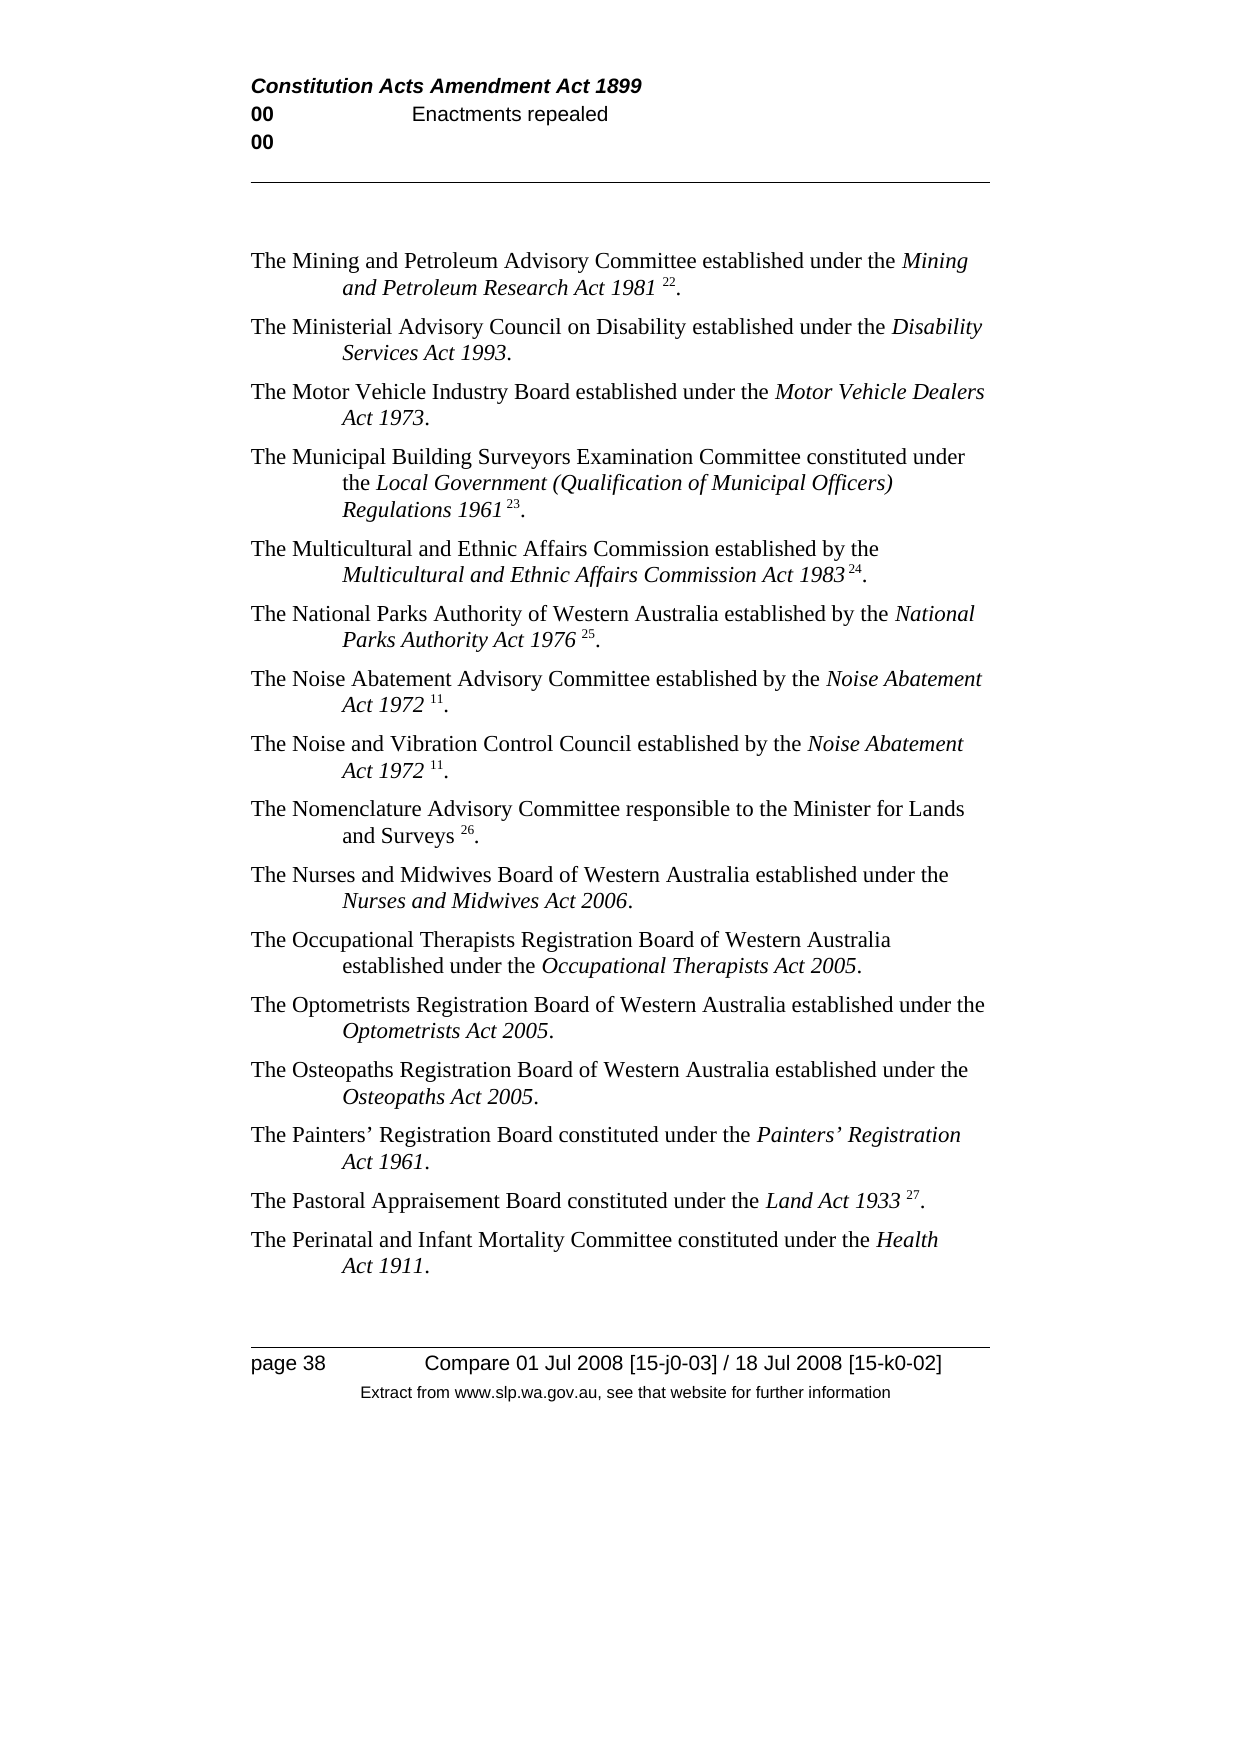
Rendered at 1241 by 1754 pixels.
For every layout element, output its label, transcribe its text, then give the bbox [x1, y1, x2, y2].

text The Mining and Petroleum Advisory Committee established under the Mining and Petroleum Research Act 1981 22. [251, 247, 990, 300]
text The Multicultural and Ethnic Affairs Commission established by the Multicultural and Ethnic Affairs Commission Act 1983 24. [251, 535, 990, 587]
text The Optometrists Registration Board of Western Australia established under the Optometrists Act 2005. [251, 991, 990, 1044]
text The Occupational Therapists Registration Board of Western Australia established under the Occupational Therapists Act 2005. [251, 926, 990, 979]
text The Noise Abatement Advisory Committee established by the Noise Abatement Act 1972 11. [251, 665, 990, 718]
text The Pastoral Appraisement Board constituted under the Land Act 1933 27. [251, 1187, 990, 1213]
text The Painters’ Registration Board constituted under the Painters’ Registration Act 1961. [251, 1122, 990, 1174]
text The Noise and Vibration Control Council established by the Noise Abatement Act 1972 11. [251, 730, 990, 783]
text The Nomenclature Advisory Committee responsible to the Minister for Lands and Surveys 26. [251, 796, 990, 848]
text The National Parks Authority of Western Australia established by the National Parks Authority Act 1976 25. [251, 600, 990, 653]
text The Perinatal and Infant Mortality Committee constituted under the Health Act 1911. [251, 1226, 990, 1278]
text The Osteopaths Registration Board of Western Australia established under the Osteopaths Act 2005. [251, 1056, 990, 1109]
text The Motor Vehicle Industry Board established under the Motor Vehicle Dealers Act 1973. [251, 378, 990, 431]
text The Nurses and Midwives Board of Western Australia established under the Nurses and Midwives Act 2006. [251, 861, 990, 913]
text The Ministerial Advisory Council on Disability established under the Disability Services Act 1993. [251, 313, 990, 365]
text The Municipal Building Surveyors Examination Committee constituted under the Local Government (Qualification of Municipal Officers) Regulations 1961 23. [251, 443, 990, 522]
